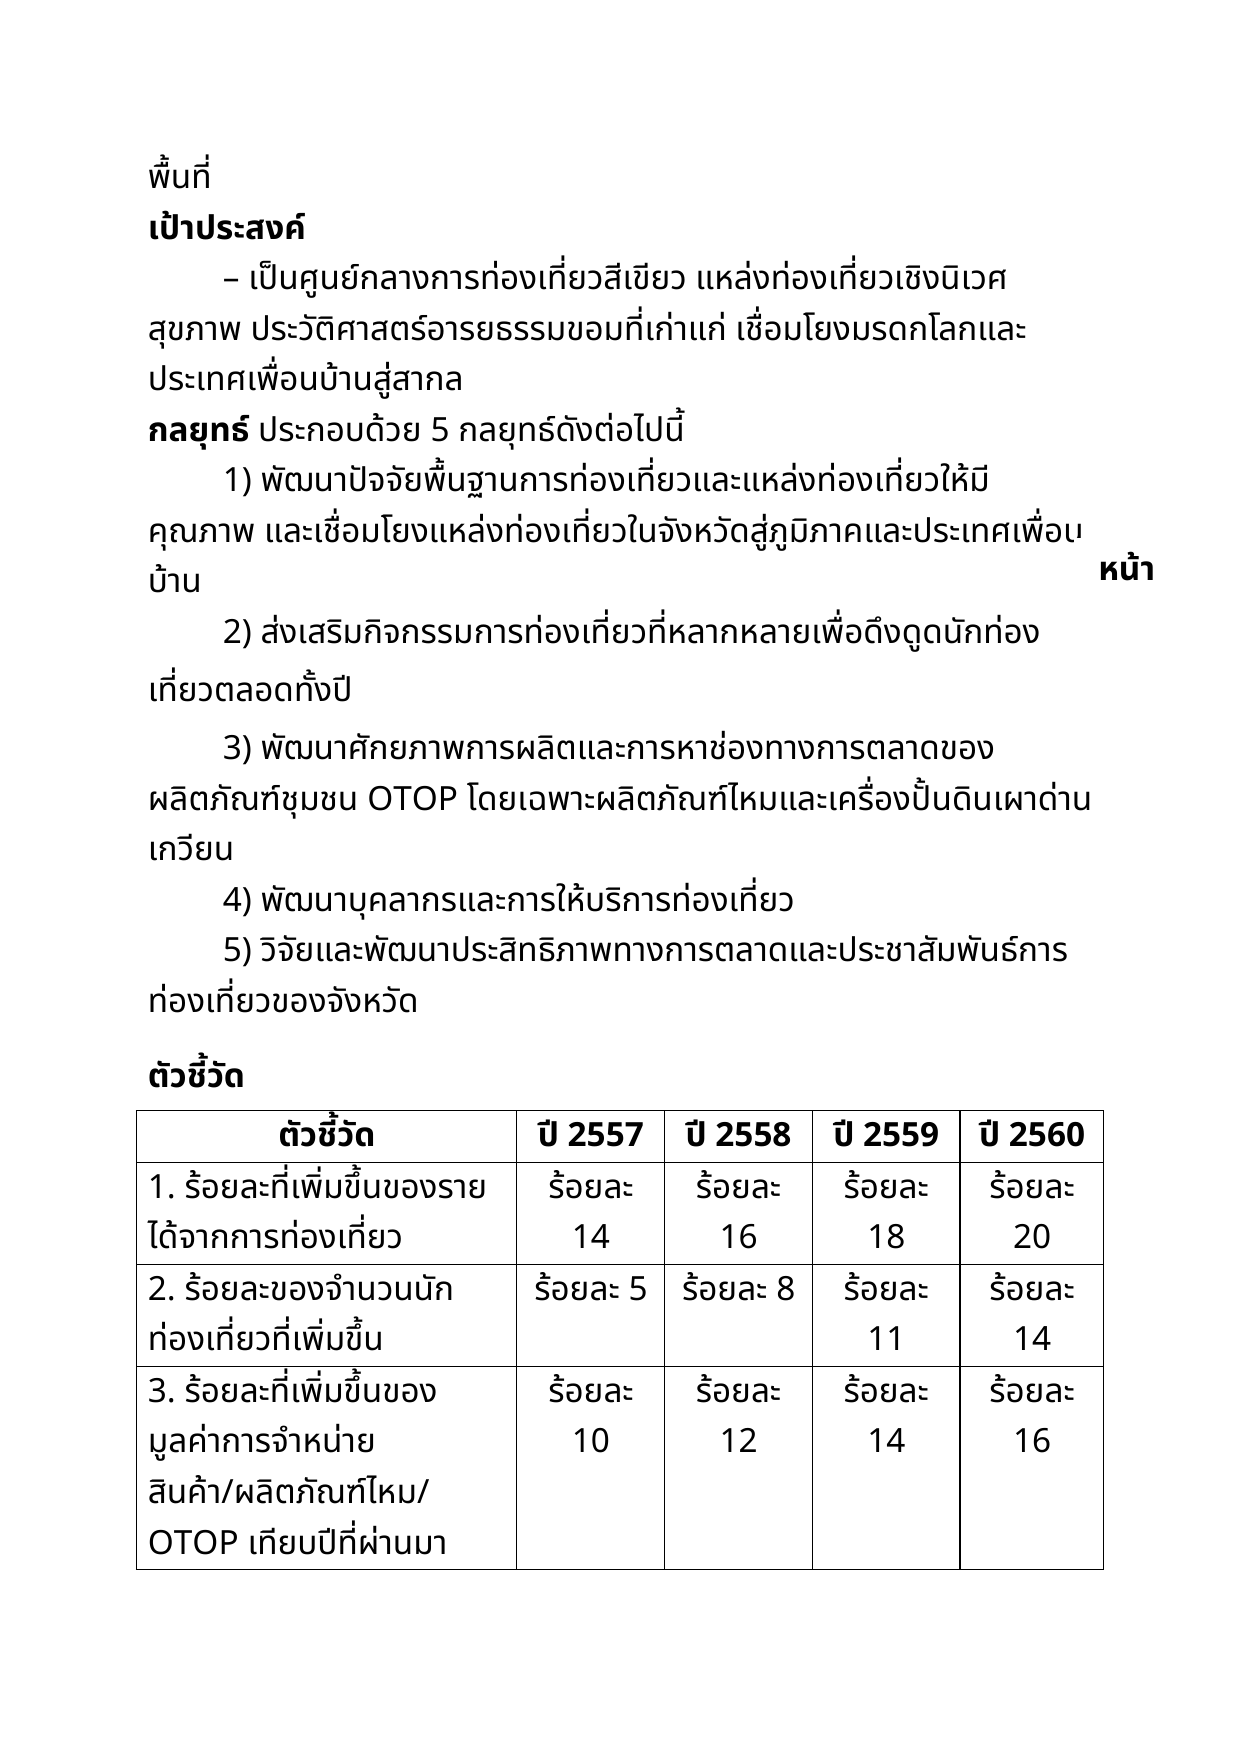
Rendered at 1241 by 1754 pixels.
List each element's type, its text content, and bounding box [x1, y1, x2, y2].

text – เป็นศูนย์กลางการท่องเที่ยวสีเขียว แหล่งท่องเที่ยวเชิงนิเวศ สุขภาพ ประวัติศาสตร์อารยธรรมขอมที่เก่าแก่ เชื่อมโยงมรดกโลกและประเทศเพื่อนบ้านสู่สากล [148, 254, 1092, 406]
table_cell ร้อยละ 16 [961, 1367, 1103, 1569]
table_cell ร้อยละ 8 [665, 1265, 812, 1366]
table_header ตัวชี้วัด [137, 1111, 516, 1162]
table_cell ร้อยละ 18 [813, 1163, 959, 1264]
table_cell ร้อยละ 14 [961, 1265, 1103, 1366]
table_cell ร้อยละ 20 [961, 1163, 1103, 1264]
text 5) วิจัยและพัฒนาประสิทธิภาพทางการตลาดและประชาสัมพันธ์การท่องเที่ยวของจังหวัด [148, 926, 1092, 1027]
text พื้นที่ [148, 153, 1092, 204]
text ตัวชี้วัด [148, 1052, 1092, 1102]
text กลยุทธ์ ประกอบด้วย 5 กลยุทธ์ดังต่อไปนี้ [148, 406, 1092, 456]
table_cell ร้อยละ 5 [517, 1265, 664, 1366]
table_header ปี 2558 [665, 1111, 812, 1162]
table_cell 2. ร้อยละของจำนวนนักท่องเที่ยวที่เพิ่มขึ้น [137, 1265, 516, 1366]
table_cell ร้อยละ 14 [517, 1163, 664, 1264]
text 2) ส่งเสริมกิจกรรมการท่องเที่ยวที่หลากหลายเพื่อดึงดูดนักท่องเที่ยวตลอดทั้งปี [148, 608, 1092, 716]
text 4) พัฒนาบุคลากรและการให้บริการท่องเที่ยว [148, 875, 1092, 926]
table_cell ร้อยละ 11 [813, 1265, 959, 1366]
table_header ปี 2560 [961, 1111, 1103, 1162]
table_header ปี 2557 [517, 1111, 664, 1162]
table_cell 3. ร้อยละที่เพิ่มขึ้นของมูลค่าการจำหน่าย สินค้า/ผลิตภัณฑ์ไหม/OTOP เทียบปีที่ผ่านมา [137, 1367, 516, 1569]
table_cell ร้อยละ 12 [665, 1367, 812, 1569]
text 1) พัฒนาปัจจัยพื้นฐานการท่องเที่ยวและแหล่งท่องเที่ยวให้มีคุณภาพ และเชื่อมโยงแหล่งท่องเที่ยวในจังหวัดสู่ภูมิภาคและประเทศเพื่อนบ้าน [148, 456, 1092, 608]
table_header ปี 2559 [813, 1111, 959, 1162]
text 3) พัฒนาศักยภาพการผลิตและการหาช่องทางการตลาดของผลิตภัณฑ์ชุมชน OTOP โดยเฉพาะผลิตภัณฑ์ไหมและเครื่องปั้นดินเผาด่านเกวียน [148, 724, 1092, 875]
table_cell ร้อยละ 14 [813, 1367, 959, 1569]
table_cell 1. ร้อยละที่เพิ่มขึ้นของรายได้จากการท่องเที่ยว [137, 1163, 516, 1264]
table_cell ร้อยละ 16 [665, 1163, 812, 1264]
table_cell ร้อยละ 10 [517, 1367, 664, 1569]
text เป้าประสงค์ [148, 204, 1092, 254]
